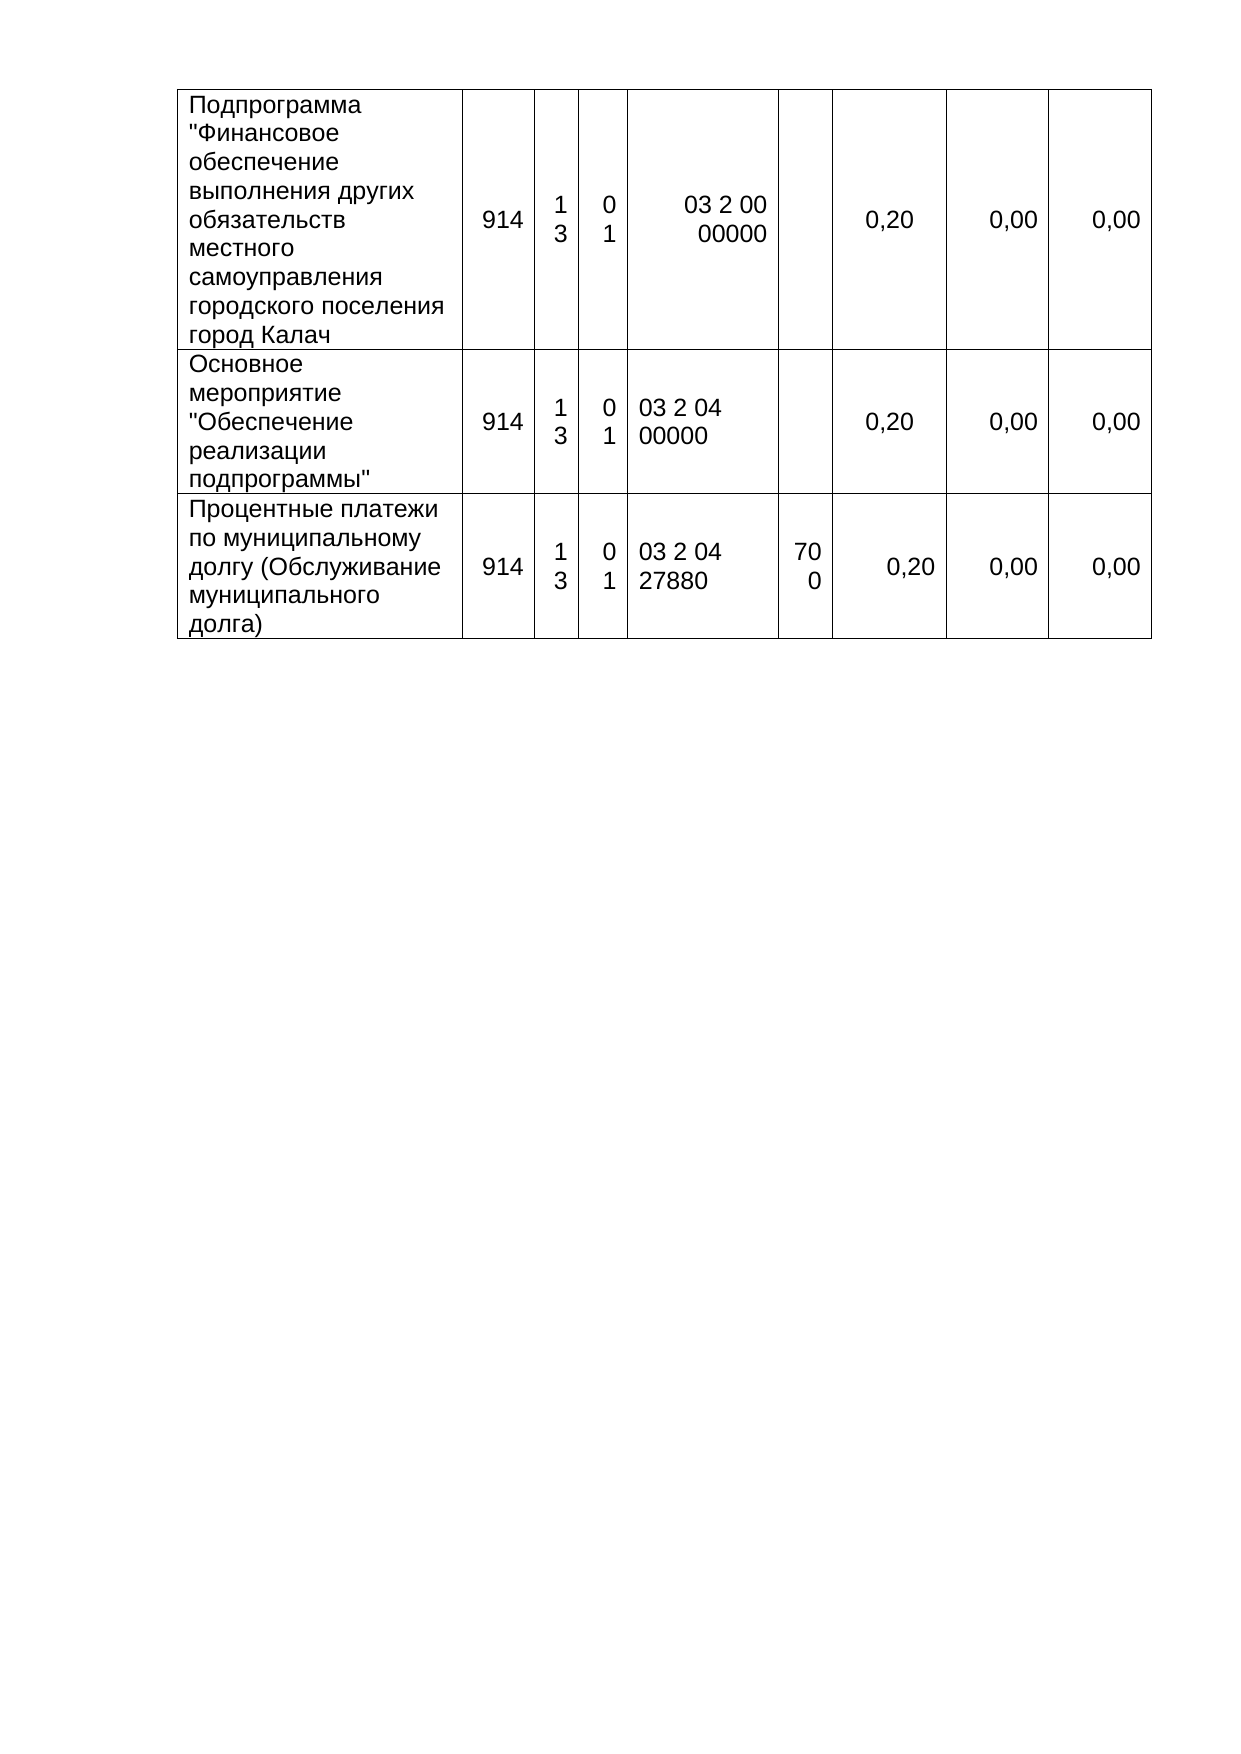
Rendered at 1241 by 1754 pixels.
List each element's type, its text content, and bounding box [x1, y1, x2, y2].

table_cell [779, 90, 832, 348]
table_cell 13 [535, 494, 578, 638]
table_cell 0,20 [833, 350, 946, 493]
table_cell 0,00 [1049, 90, 1151, 348]
table_cell 03 2 04 27880 [628, 494, 778, 638]
table_cell 914 [463, 494, 534, 638]
table_cell [779, 350, 832, 493]
table_cell 03 2 00 00000 [628, 90, 778, 348]
table_cell 03 2 04 00000 [628, 350, 778, 493]
table_cell 0,20 [833, 494, 946, 638]
table_cell 914 [463, 90, 534, 348]
table_cell 13 [535, 90, 578, 348]
table_cell 13 [535, 350, 578, 493]
table_cell Основное мероприятие "Обеспечение реализации подпрограммы" [178, 350, 462, 493]
table_cell 0,00 [1049, 350, 1151, 493]
table_cell Процентные платежи по муниципальному долгу (Обслуживание муниципального долга) [178, 494, 462, 638]
table_cell 0,00 [947, 350, 1048, 493]
table_cell 0,00 [947, 494, 1048, 638]
table_cell 700 [779, 494, 832, 638]
table_cell 01 [579, 494, 627, 638]
table_cell 0,20 [833, 90, 946, 348]
table_cell 01 [579, 350, 627, 493]
table_cell Подпрограмма "Финансовое обеспечение выполнения других обязательств местного самоуправления городского поселения город Калач [178, 90, 462, 348]
table_cell 914 [463, 350, 534, 493]
table_cell 01 [579, 90, 627, 348]
table_cell 0,00 [1049, 494, 1151, 638]
table_cell 0,00 [947, 90, 1048, 348]
